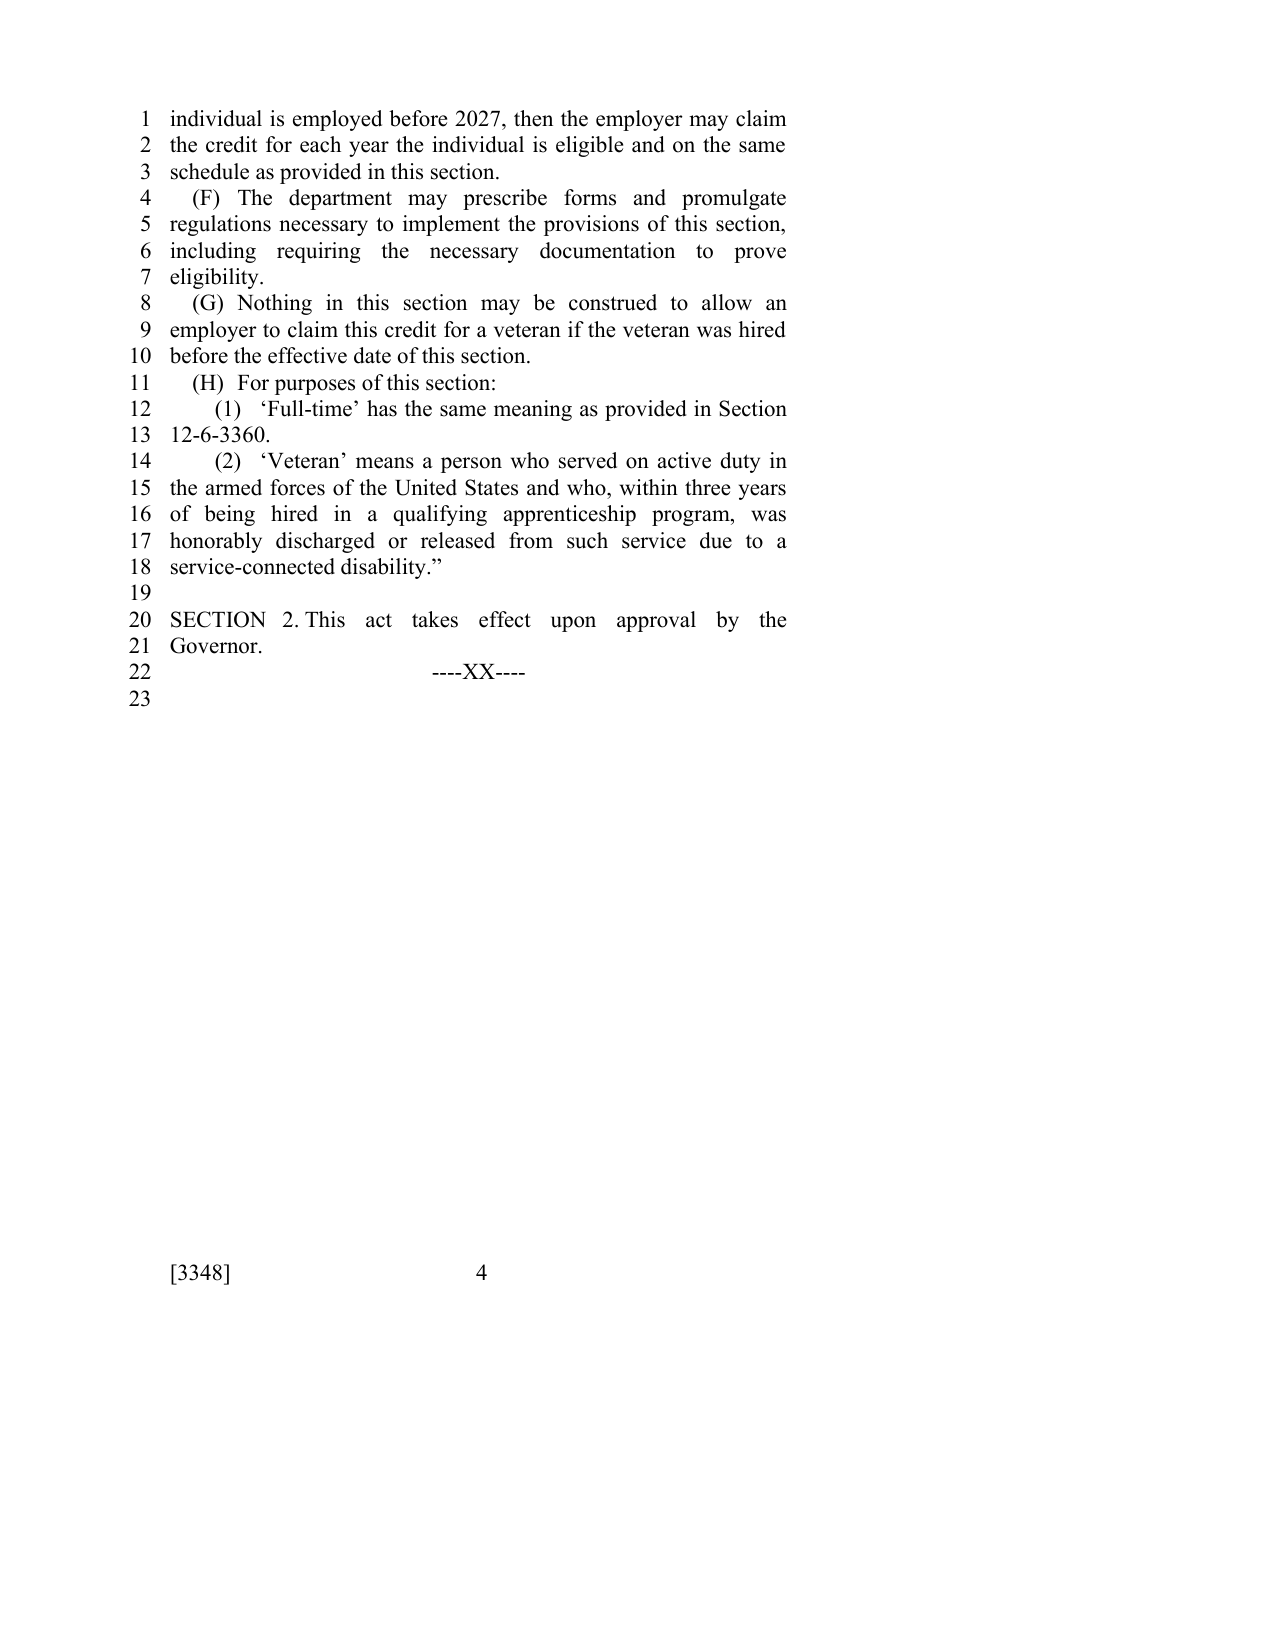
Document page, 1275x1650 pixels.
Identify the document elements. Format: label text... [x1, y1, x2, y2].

text (2) ‘Veteran’ means a person who served on active duty in the armed forces of the United States and who, within three years of being hired in a qualifying apprenticeship program, was honorably discharged or released from such service due to a service-connected disability.” [169, 448, 787, 579]
text (F) The department may prescribe forms and promulgate regulations necessary to implement the provisions of this section, including requiring the necessary documentation to prove eligibility. [169, 184, 787, 289]
text (1) ‘Full-time’ has the same meaning as provided in Section 12-6-3360. [169, 395, 787, 448]
text (G) Nothing in this section may be construed to allow an employer to claim this credit for a veteran if the veteran was hired before the effective date of this section. [169, 289, 787, 368]
text ----XX---- [169, 658, 787, 685]
text SECTION 2. This act takes effect upon approval by the Governor. [169, 606, 787, 658]
text (H) For purposes of this section: [169, 368, 787, 395]
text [169, 105, 787, 184]
